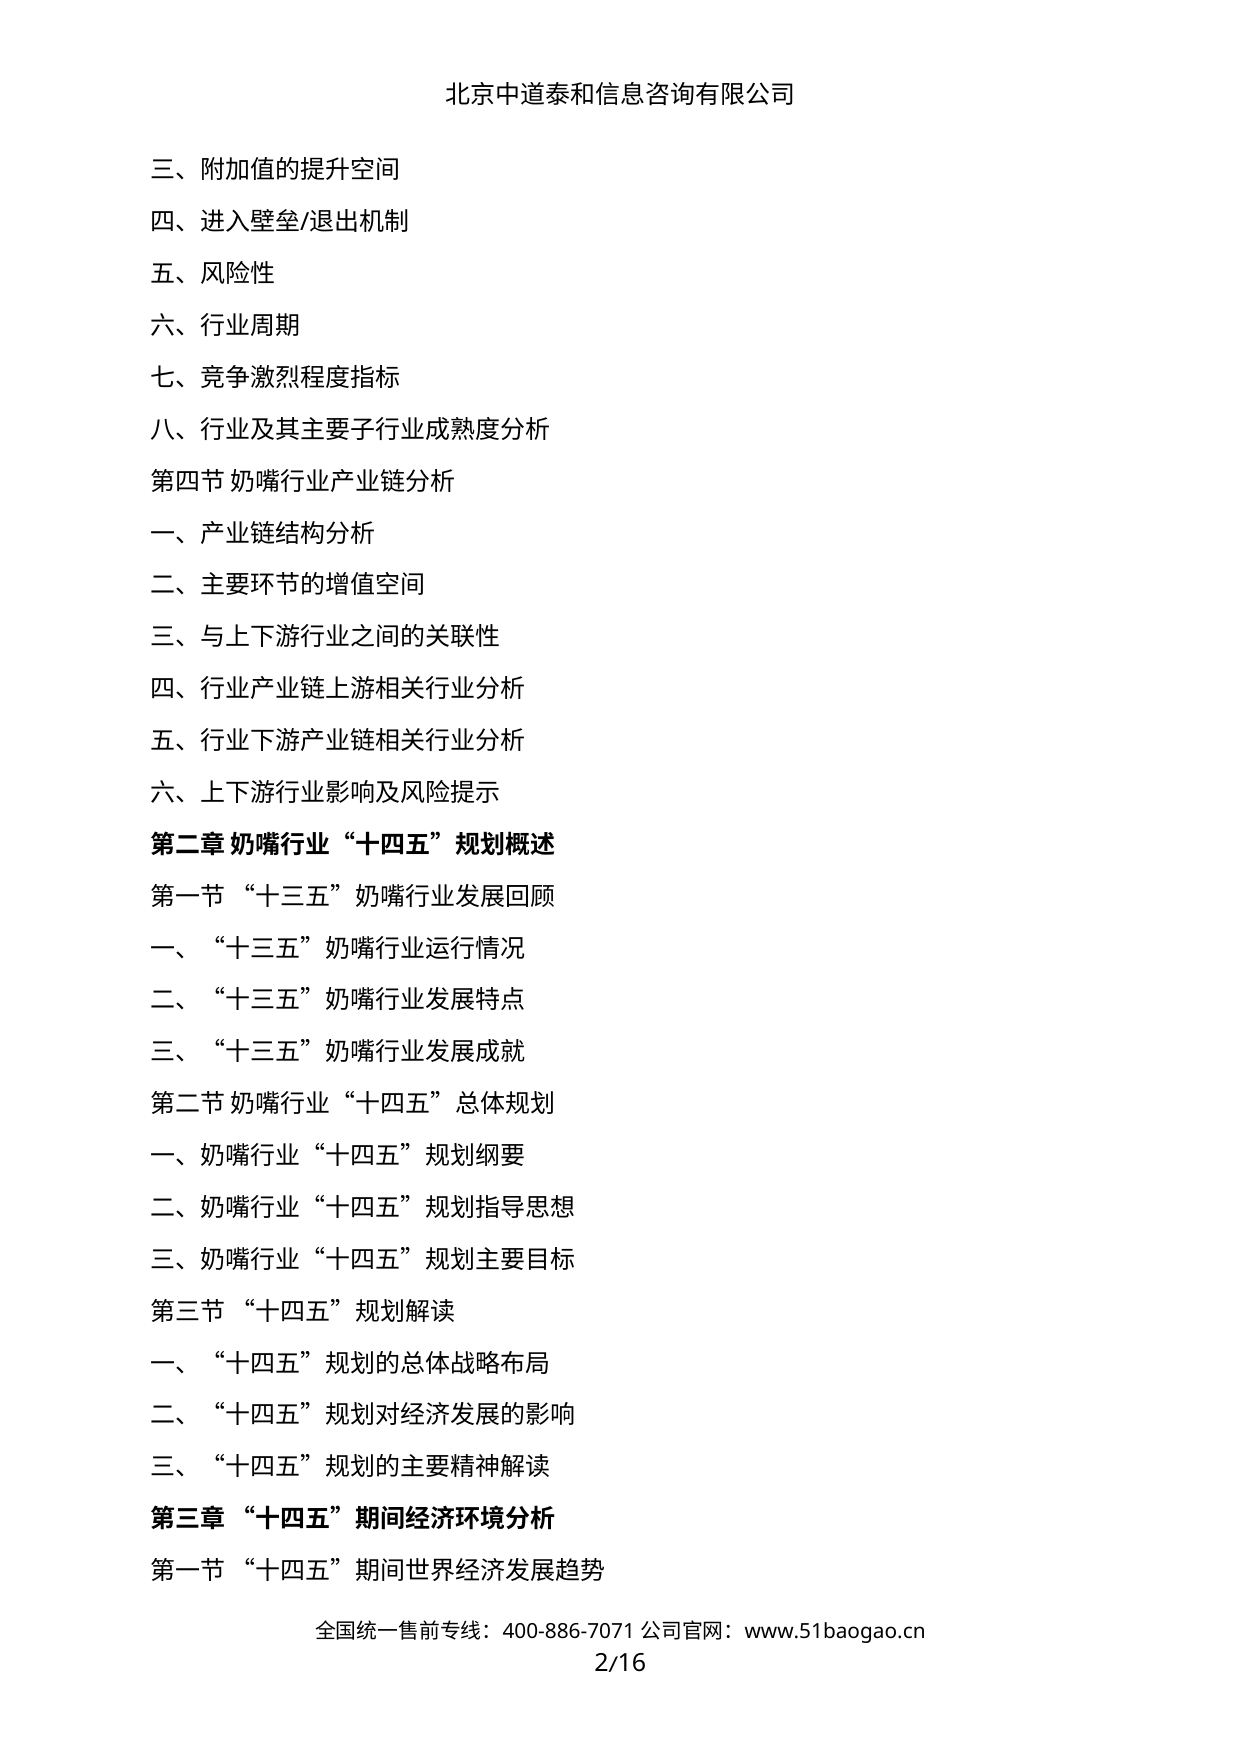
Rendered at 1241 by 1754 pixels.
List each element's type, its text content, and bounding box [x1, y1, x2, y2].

text 四、行业产业链上游相关行业分析 [150, 669, 1090, 705]
text 二、奶嘴行业“十四五”规划指导思想 [150, 1187, 1090, 1224]
text 三、“十四五”规划的主要精神解读 [150, 1447, 1090, 1483]
text 第三章 “十四五”期间经济环境分析 [150, 1499, 1090, 1535]
text 第一节 “十三五”奶嘴行业发展回顾 [150, 876, 1090, 912]
text 二、“十三五”奶嘴行业发展特点 [150, 980, 1090, 1016]
text 七、竞争激烈程度指标 [150, 357, 1090, 394]
text 三、附加值的提升空间 [150, 150, 1090, 186]
text 第三节 “十四五”规划解读 [150, 1291, 1090, 1327]
text 八、行业及其主要子行业成熟度分析 [150, 409, 1090, 446]
text 第二节 奶嘴行业“十四五”总体规划 [150, 1084, 1090, 1120]
text 一、奶嘴行业“十四五”规划纲要 [150, 1136, 1090, 1172]
text 一、“十三五”奶嘴行业运行情况 [150, 928, 1090, 964]
text 二、主要环节的增值空间 [150, 565, 1090, 601]
text 三、与上下游行业之间的关联性 [150, 617, 1090, 653]
text 一、产业链结构分析 [150, 513, 1090, 549]
text 五、风险性 [150, 254, 1090, 290]
text 三、“十三五”奶嘴行业发展成就 [150, 1032, 1090, 1068]
text 一、“十四五”规划的总体战略布局 [150, 1343, 1090, 1379]
text 二、“十四五”规划对经济发展的影响 [150, 1395, 1090, 1431]
text 第四节 奶嘴行业产业链分析 [150, 461, 1090, 497]
text 第二章 奶嘴行业“十四五”规划概述 [150, 824, 1090, 861]
text 四、进入壁垒/退出机制 [150, 202, 1090, 238]
text 六、行业周期 [150, 306, 1090, 342]
text 六、上下游行业影响及风险提示 [150, 772, 1090, 809]
text 第一节 “十四五”期间世界经济发展趋势 [150, 1551, 1090, 1587]
text 五、行业下游产业链相关行业分析 [150, 721, 1090, 757]
text 三、奶嘴行业“十四五”规划主要目标 [150, 1239, 1090, 1276]
